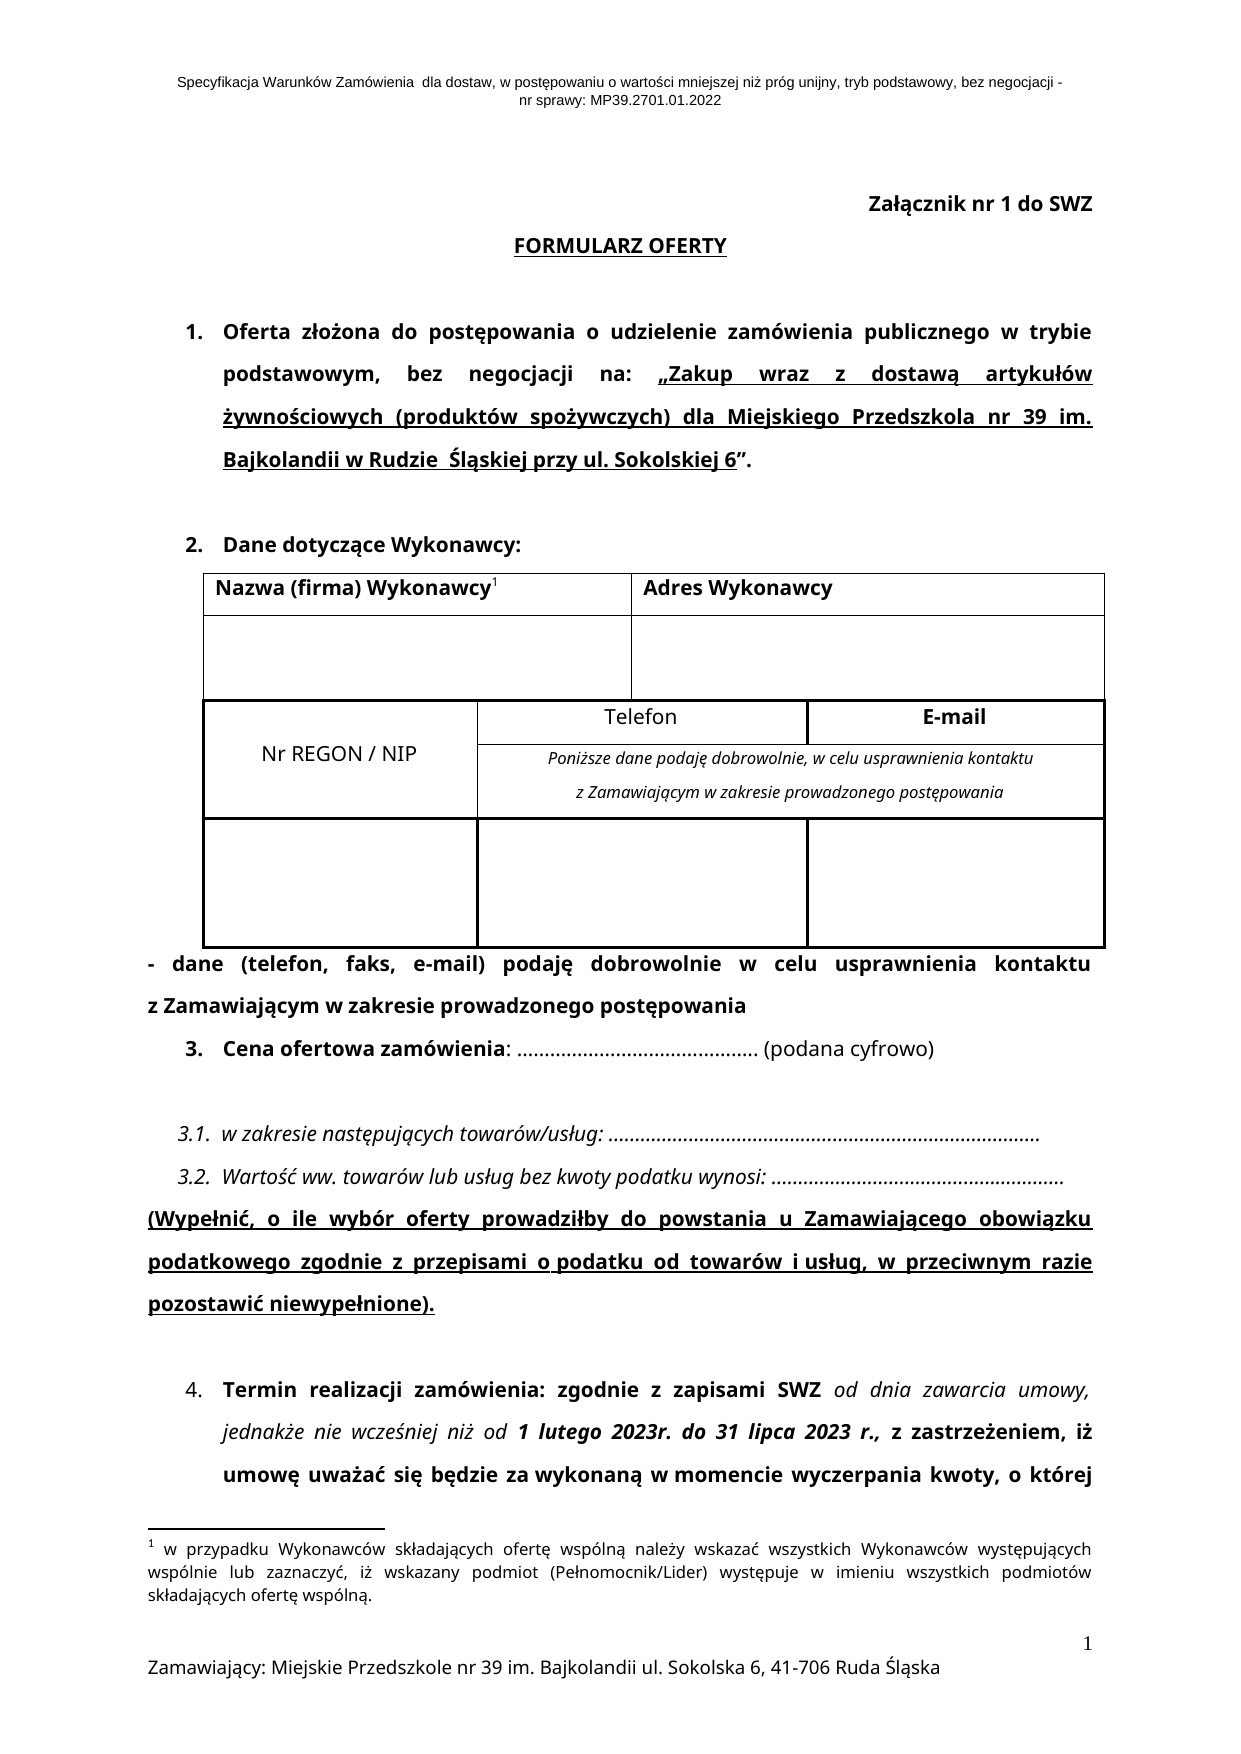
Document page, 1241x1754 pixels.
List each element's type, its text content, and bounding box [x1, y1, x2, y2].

text Załącznik nr 1 do SWZ [148, 189, 1093, 217]
list Wartość ww. towarów lub usług bez kwoty podatku wynosi: ………………………………………………. [177, 1162, 1093, 1190]
table_cell E-mail [809, 702, 1103, 744]
table_cell Nr REGON / NIP [205, 702, 477, 817]
table_cell [204, 616, 631, 699]
list w zakresie następujących towarów/usług: ……………………………………………………………………… [177, 1119, 1093, 1148]
table_cell Telefon [478, 702, 806, 744]
list Dane dotyczące Wykonawcy: [185, 530, 1093, 558]
text FORMULARZ OFERTY [148, 232, 1093, 260]
text (Wypełnić, o ile wybór oferty prowadziłby do powstania u Zamawiającego obowiązku podatkowego zgodnie z przepisami o podatku od towarów i usług, w przeciwnym razie pozostawić niewypełnione). [148, 1204, 1093, 1228]
list Cena ofertowa zamówienia: …………………………………….. (podana cyfrowo) [185, 1034, 1093, 1062]
text - dane (telefon, faks, e-mail) podaję dobrowolnie w celu usprawnienia kontaktu z Zamawiającym w zakresie prowadzonego postępowania [148, 949, 1093, 1020]
table_header Adres Wykonawcy [632, 574, 1104, 615]
table_cell [632, 616, 1104, 699]
table_cell [479, 820, 806, 946]
text (Wypełnić, o ile wybór oferty prowadziłby do powstania u Zamawiającego obowiązku podatkowego zgodnie z przepisami o podatku od towarów i usług, w przeciwnym razie pozostawić niewypełnione). [148, 1230, 1093, 1271]
list Oferta złożona do postępowania o udzielenie zamówienia publicznego w trybie podstawowym, bez negocjacji na: „Zakup wraz z dostawą artykułów żywnościowych (produktów spożywczych) dla Miejskiego Przedszkola nr 39 im. Bajkolandii w Rudzie Śląskiej przy ul. Sokolskiej 6”. [185, 317, 1093, 473]
text (Wypełnić, o ile wybór oferty prowadziłby do powstania u Zamawiającego obowiązku podatkowego zgodnie z przepisami o podatku od towarów i usług, w przeciwnym razie pozostawić niewypełnione). [148, 1272, 1093, 1318]
table_cell [205, 820, 476, 946]
table_cell Poniższe dane podaję dobrowolnie, w celu usprawnienia kontaktu z Zamawiającym w zakresie prowadzonego postępowania [478, 745, 1103, 817]
table_header Nazwa (firma) Wykonawcy [204, 574, 631, 615]
table_cell [809, 820, 1103, 946]
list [185, 1375, 1093, 1488]
